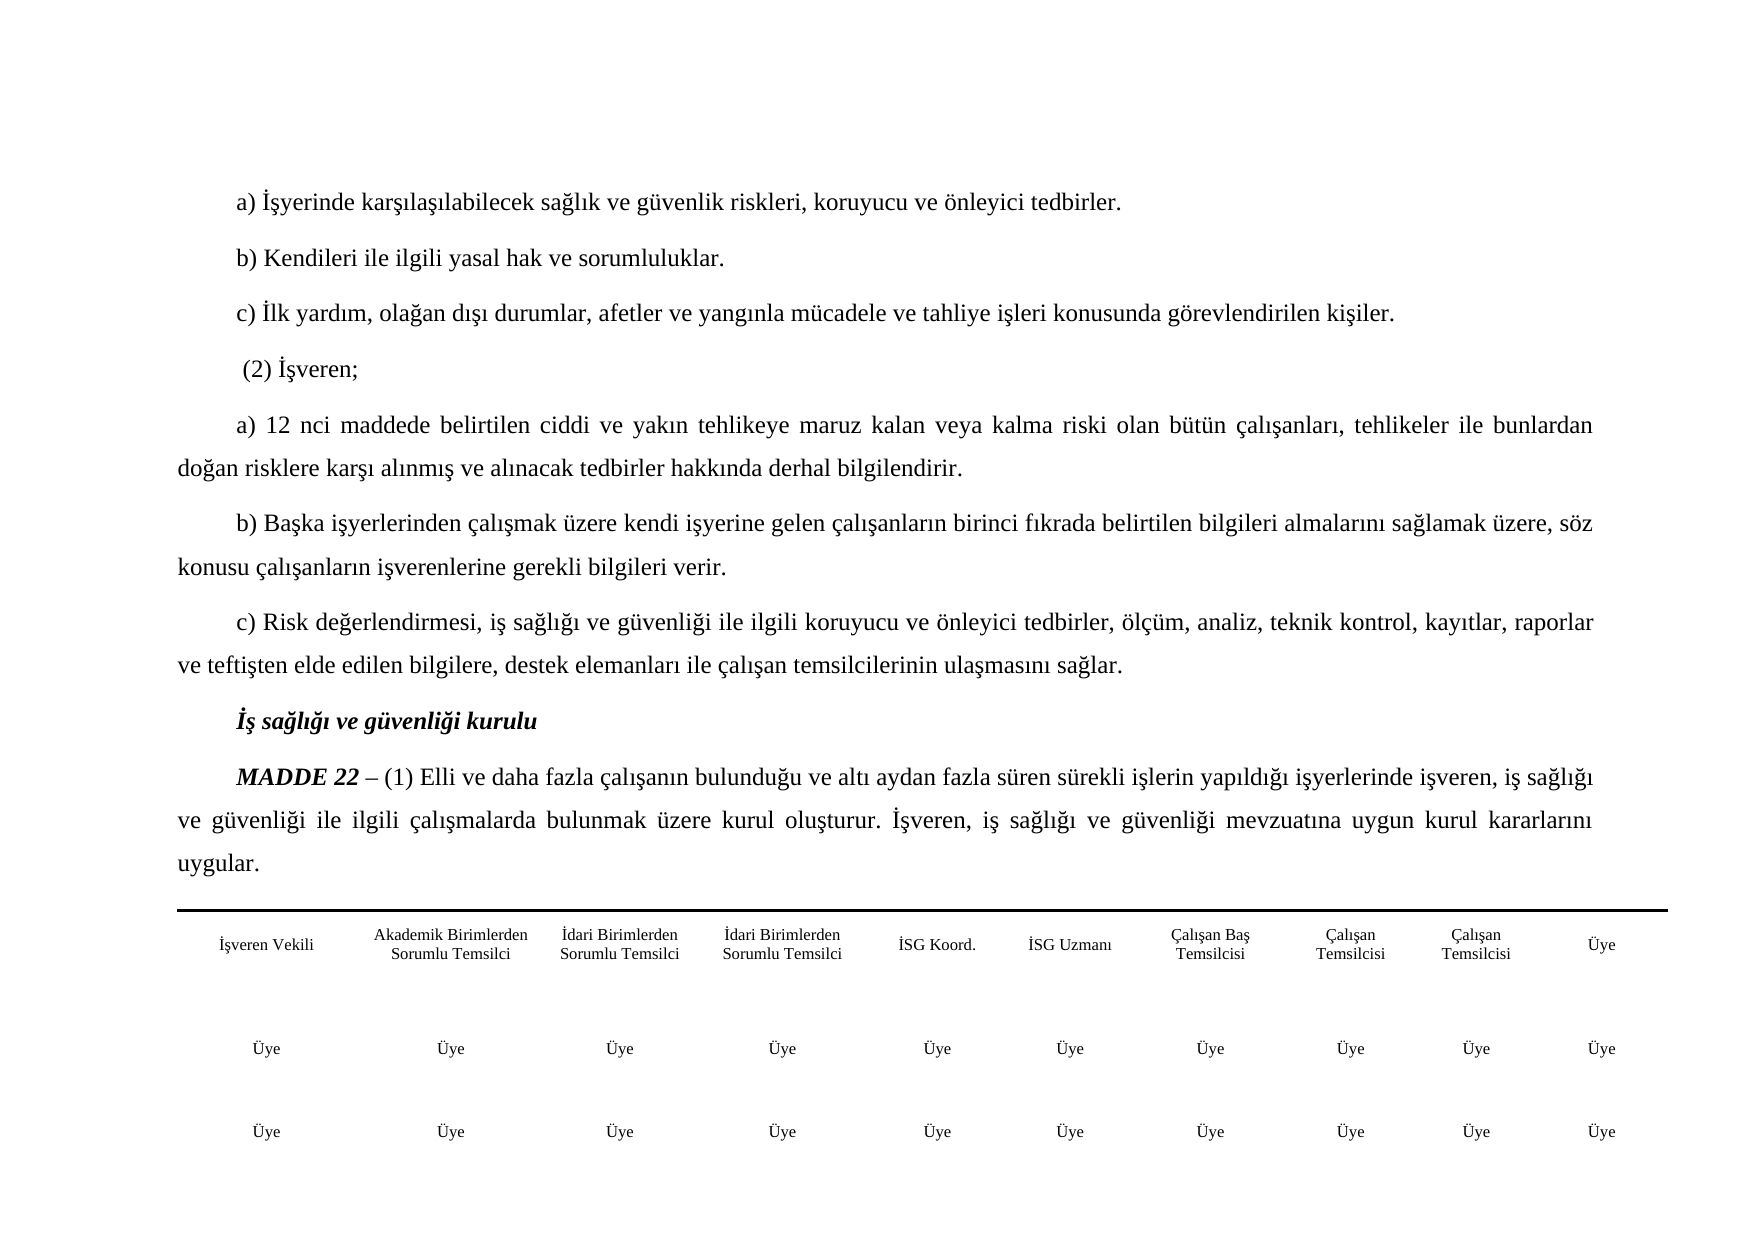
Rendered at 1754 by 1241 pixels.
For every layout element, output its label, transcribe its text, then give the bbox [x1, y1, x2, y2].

text a) 12 nci maddede belirtilen ciddi ve yakın tehlikeye maruz kalan veya kalma riski olan bütün çalışanları, tehlikeler ile bunlardan doğan risklere karşı alınmış ve alınacak tedbirler hakkında derhal bilgilendirir. [177, 410, 1595, 482]
text a) İşyerinde karşılaşılabilecek sağlık ve güvenlik riskleri, koruyucu ve önleyici tedbirler. [177, 187, 1595, 216]
text b) Kendileri ile ilgili yasal hak ve sorumluluklar. [177, 243, 1595, 272]
text İş sağlığı ve güvenliği kurulu [177, 706, 1595, 735]
text (2) İşveren; [177, 354, 1595, 383]
text c) Risk değerlendirmesi, iş sağlığı ve güvenliği ile ilgili koruyucu ve önleyici tedbirler, ölçüm, analiz, teknik kontrol, kayıtlar, raporlar ve teftişten elde edilen bilgilere, destek elemanları ile çalışan temsilcilerinin ulaşmasını sağlar. [177, 607, 1595, 679]
text b) Başka işyerlerinden çalışmak üzere kendi işyerine gelen çalışanların birinci fıkrada belirtilen bilgileri almalarını sağlamak üzere, söz konusu çalışanların işverenlerine gerekli bilgileri verir. [177, 508, 1595, 580]
text c) İlk yardım, olağan dışı durumlar, afetler ve yangınla mücadele ve tahliye işleri konusunda görevlendirilen kişiler. [177, 298, 1595, 327]
text MADDE 22 – (1) Elli ve daha fazla çalışanın bulunduğu ve altı aydan fazla süren sürekli işlerin yapıldığı işyerlerinde işveren, iş sağlığı ve güvenliği ile ilgili çalışmalarda bulunmak üzere kurul oluşturur. İşveren, iş sağlığı ve güvenliği mevzuatına uygun kurul kararlarını uygular. [177, 762, 1595, 877]
